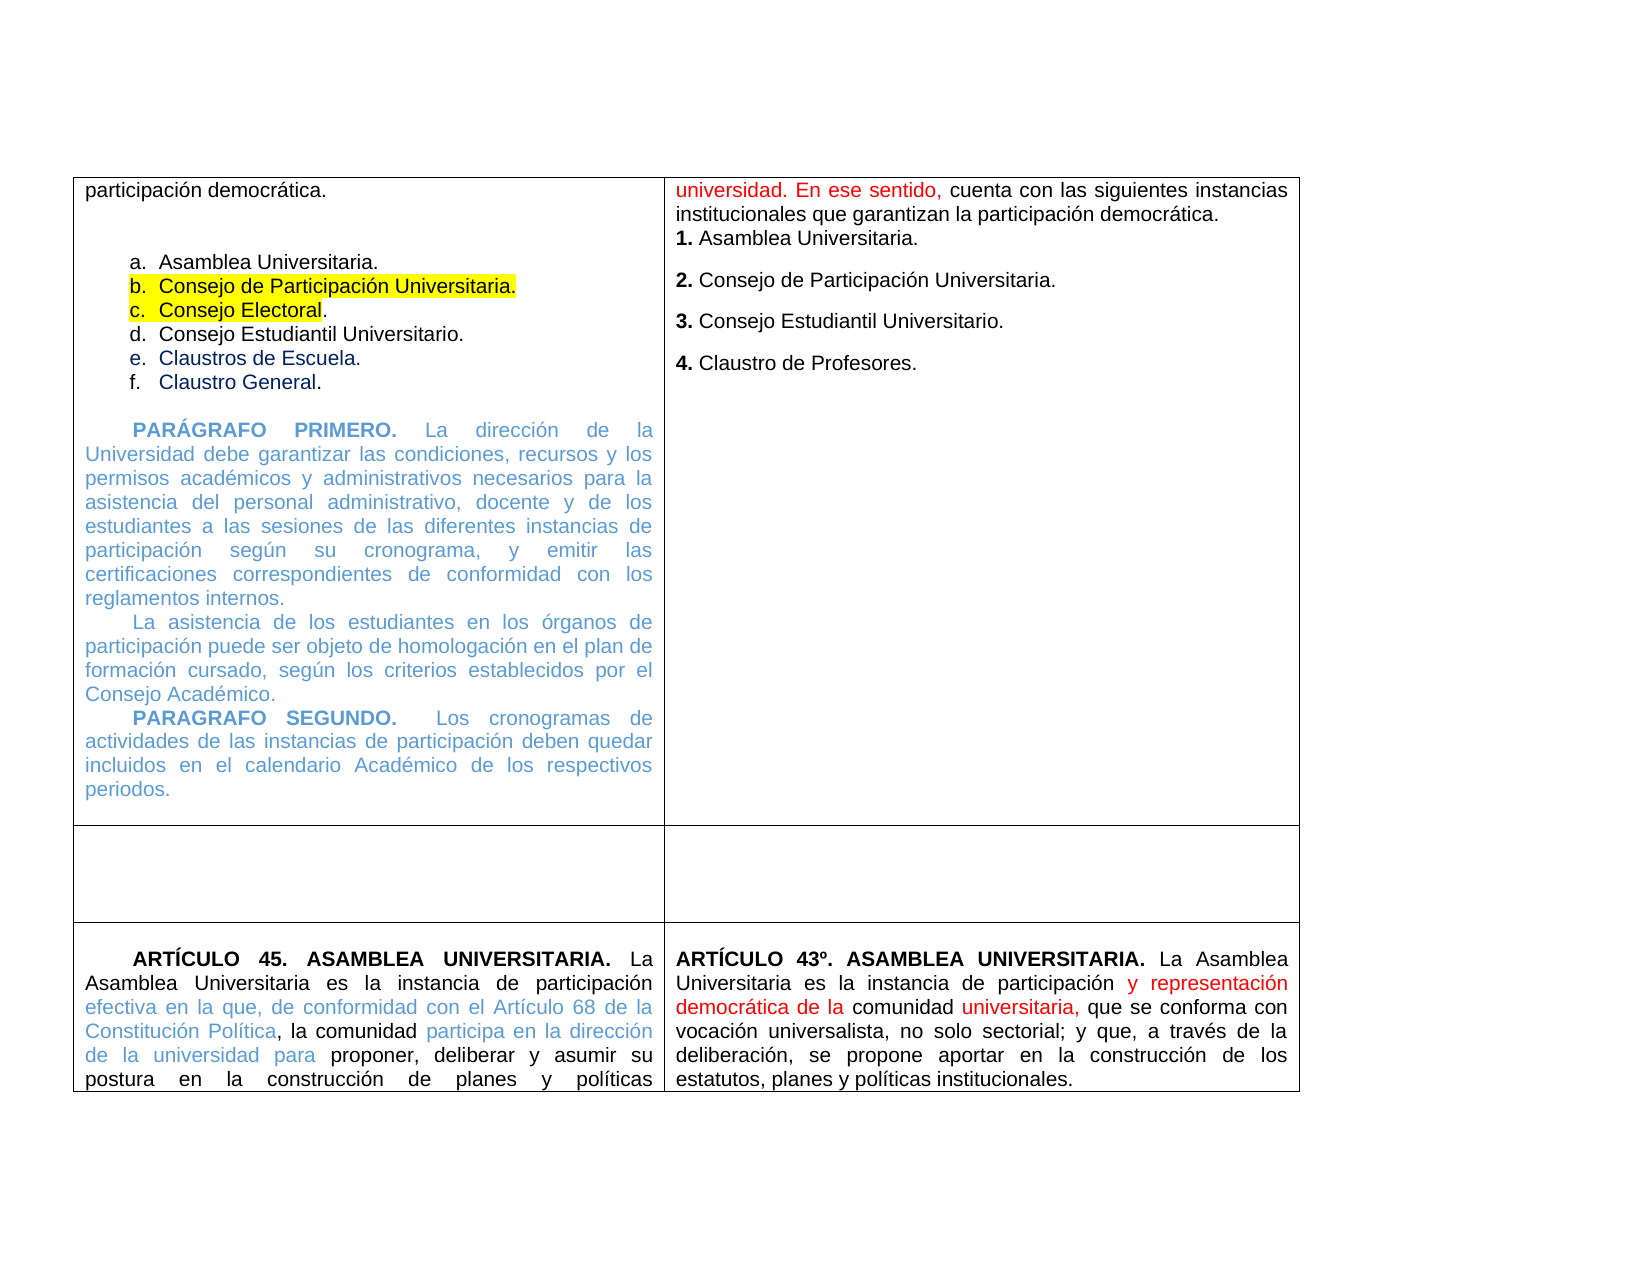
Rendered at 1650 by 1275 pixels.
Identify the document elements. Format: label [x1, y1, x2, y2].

table_cell [74, 826, 664, 922]
table_cell [665, 826, 1299, 922]
table_cell [665, 178, 1299, 825]
table_cell [74, 923, 664, 1091]
table_cell [665, 923, 1299, 1091]
table_cell [74, 178, 664, 825]
